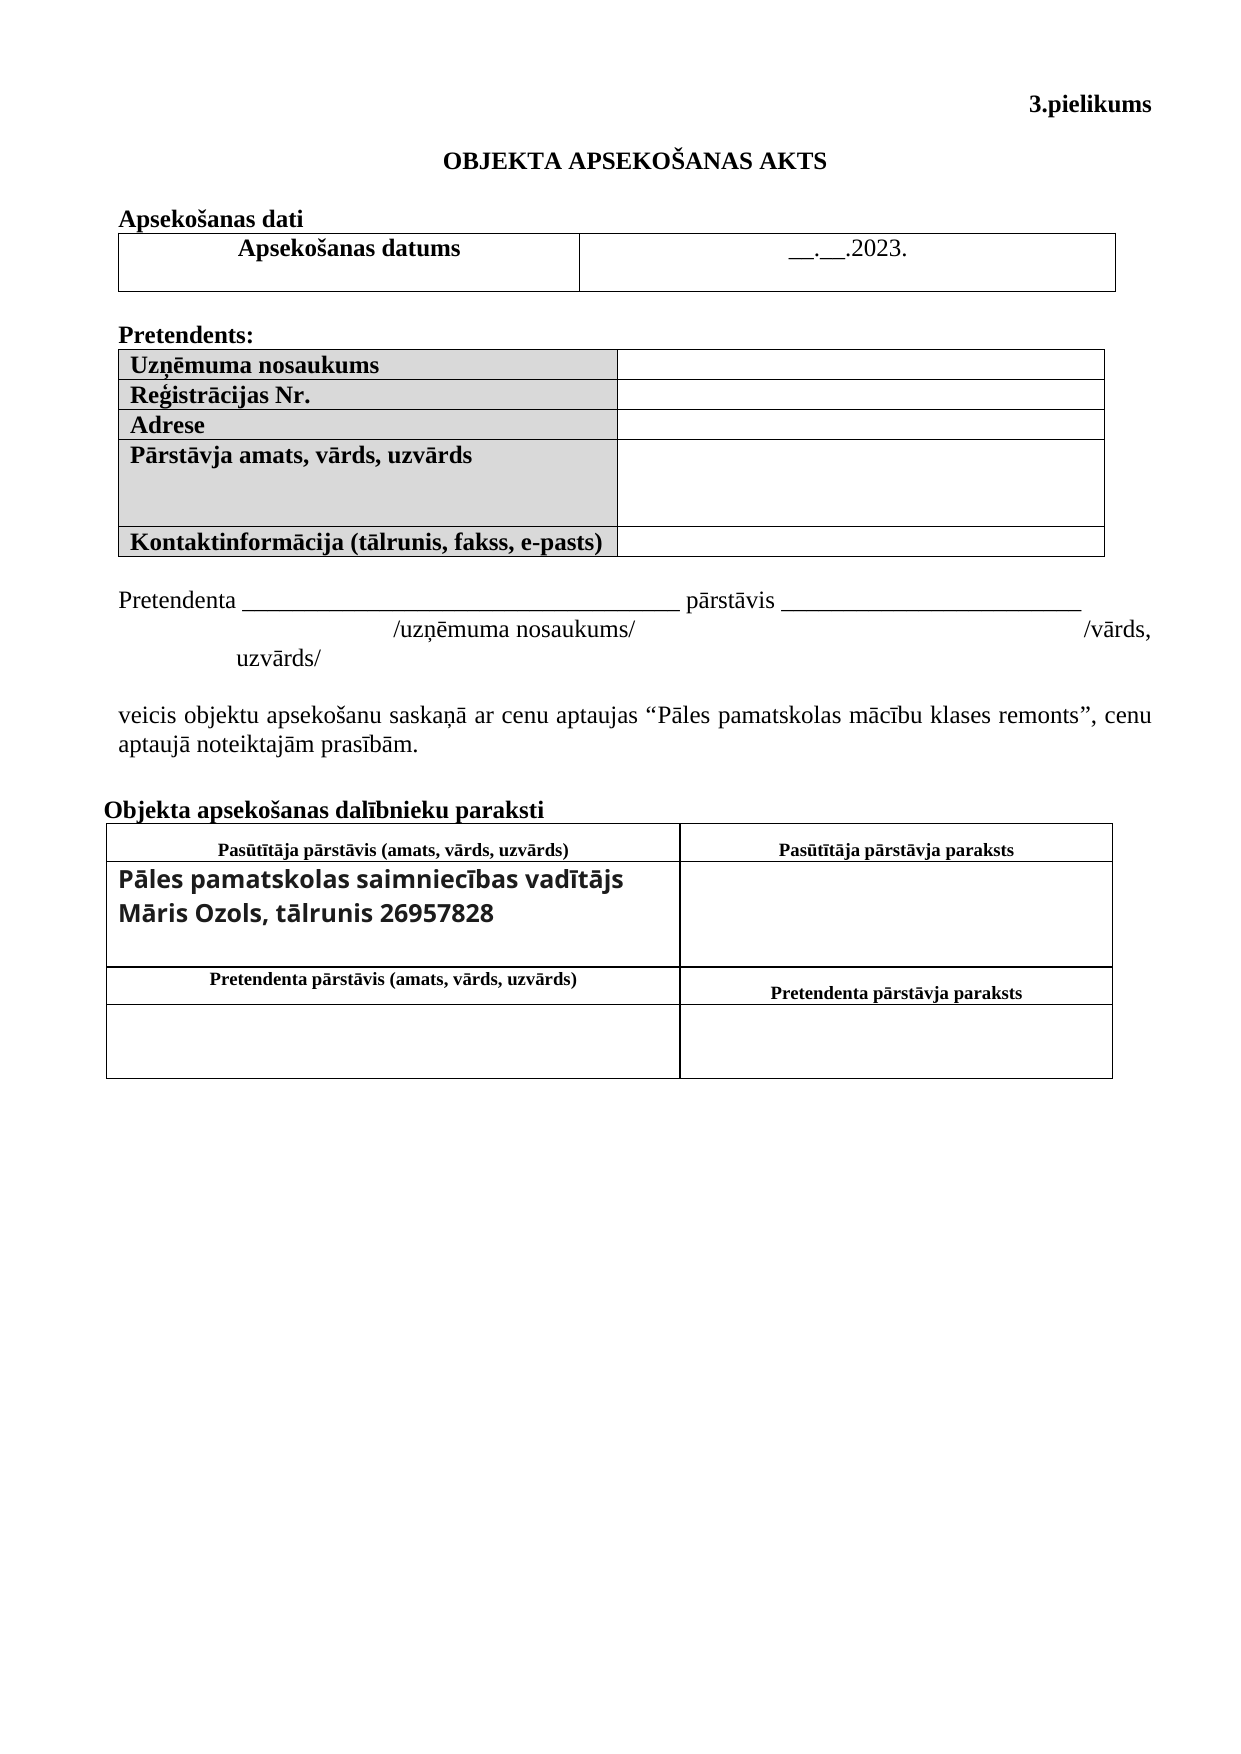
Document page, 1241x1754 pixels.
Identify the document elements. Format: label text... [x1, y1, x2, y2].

table_header Pasūtītāja pārstāvis (amats, vārds, uzvārds) [107, 824, 679, 861]
text Pretendenta ___________________________________ pārstāvis ________________________ /uzņēmuma nosaukums/ /vārds, uzvārds/ [118, 586, 1152, 672]
text Pretendents: [118, 321, 1152, 349]
table_cell [681, 862, 1112, 966]
text OBJEKTA APSEKOŠANAS AKTS [118, 146, 1152, 175]
table_cell [618, 410, 1104, 439]
text Apsekošanas dati [88, 204, 1152, 232]
table_cell Pāles pamatskolas saimniecības vadītājs Māris Ozols, tālrunis 26957828 [107, 862, 679, 966]
table_header __.__.2023. [580, 234, 1115, 291]
table_cell [618, 527, 1104, 556]
text veicis objektu apsekošanu saskaņā ar cenu aptaujas “Pāles pamatskolas mācību klases remonts”, cenu aptaujā noteiktajām prasībām. [118, 701, 1152, 758]
table_cell Pretendenta pārstāvja paraksts [681, 968, 1112, 1004]
table_header Apsekošanas datums [119, 234, 579, 291]
table_cell Pretendenta pārstāvis (amats, vārds, uzvārds) [107, 968, 679, 1004]
table_header Pasūtītāja pārstāvja paraksts [681, 824, 1112, 861]
table_header Uzņēmuma nosaukums [119, 350, 617, 379]
table_cell Kontaktinformācija (tālrunis, fakss, e-pasts) [119, 527, 617, 556]
table_cell [618, 380, 1104, 409]
table_cell [107, 1005, 679, 1078]
table_cell [681, 1005, 1112, 1078]
table_cell Reģistrācijas Nr. [119, 380, 617, 409]
table_cell Adrese [119, 410, 617, 439]
table_cell [618, 440, 1104, 526]
table_cell Pārstāvja amats, vārds, uzvārds [119, 440, 617, 526]
text Objekta apsekošanas dalībnieku paraksti [103, 799, 1152, 823]
table_header [618, 350, 1104, 379]
text 3.pielikums [118, 89, 1152, 117]
